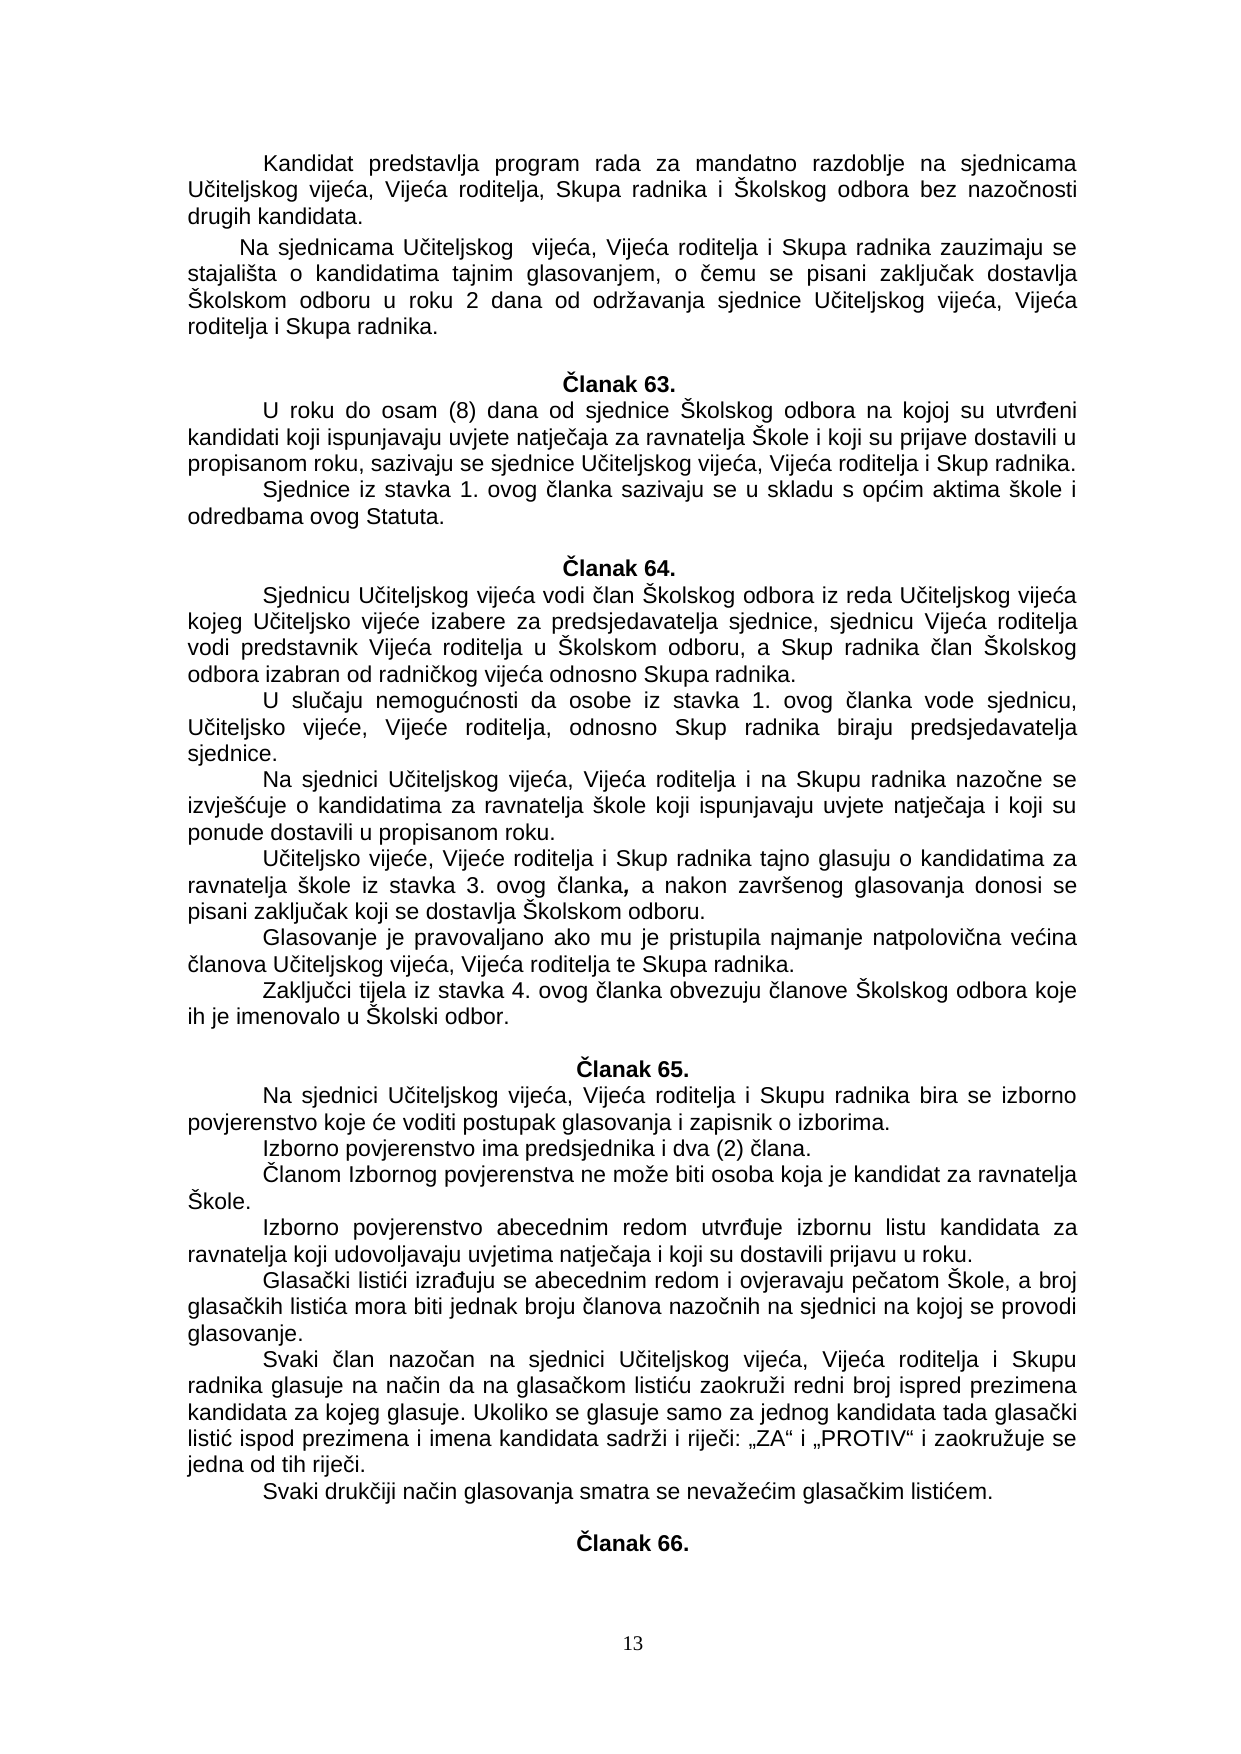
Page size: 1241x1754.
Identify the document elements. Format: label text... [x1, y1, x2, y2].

text Članak 64. [187, 555, 1078, 582]
text Svaki drukčiji način glasovanja smatra se nevažećim glasačkim listićem. [187, 1478, 1078, 1504]
text Kandidat predstavlja program rada za mandatno razdoblje na sjednicama Učiteljskog vijeća, Vijeća roditelja, Skupa radnika i Školskog odbora bez nazočnosti drugih kandidata. [187, 150, 1078, 229]
text Na sjednicama Učiteljskog vijeća, Vijeća roditelja i Skupa radnika zauzimaju se stajališta o kandidatima tajnim glasovanjem, o čemu se pisani zaključak dostavlja Školskom odboru u roku 2 dana od održavanja sjednice Učiteljskog vijeća, Vijeća roditelja i Skupa radnika. [187, 234, 1078, 339]
text Svaki član nazočan na sjednici Učiteljskog vijeća, Vijeća roditelja i Skupu radnika glasuje na način da na glasačkom listiću zaokruži redni broj ispred prezimena kandidata za kojeg glasuje. Ukoliko se glasuje samo za jednog kandidata tada glasački listić ispod prezimena i imena kandidata sadrži i riječi: „ZA“ i „PROTIV“ i zaokružuje se jedna od tih riječi. [187, 1346, 1078, 1478]
text Glasački listići izrađuju se abecednim redom i ovjeravaju pečatom Škole, a broj glasačkih listića mora biti jednak broju članova nazočnih na sjednici na kojoj se provodi glasovanje. [187, 1267, 1078, 1346]
text Na sjednici Učiteljskog vijeća, Vijeća roditelja i na Skupu radnika nazočne se izvješćuje o kandidatima za ravnatelja škole koji ispunjavaju uvjete natječaja i koji su ponude dostavili u propisanom roku. [187, 766, 1078, 845]
text Na sjednici Učiteljskog vijeća, Vijeća roditelja i Skupu radnika bira se izborno povjerenstvo koje će voditi postupak glasovanja i zapisnik o izborima. [187, 1082, 1078, 1135]
text Sjednice iz stavka 1. ovog članka sazivaju se u skladu s općim aktima škole i odredbama ovog Statuta. [187, 476, 1078, 529]
text Glasovanje je pravovaljano ako mu je pristupila najmanje natpolovična većina članova Učiteljskog vijeća, Vijeća roditelja te Skupa radnika. [187, 924, 1078, 977]
text U roku do osam (8) dana od sjednice Školskog odbora na kojoj su utvrđeni kandidati koji ispunjavaju uvjete natječaja za ravnatelja Škole i koji su prijave dostavili u propisanom roku, sazivaju se sjednice Učiteljskog vijeća, Vijeća roditelja i Skup radnika. [187, 397, 1078, 476]
text Članak 63. [187, 371, 1078, 397]
text Članak 65. [187, 1056, 1078, 1082]
text Izborno povjerenstvo abecednim redom utvrđuje izbornu listu kandidata za ravnatelja koji udovoljavaju uvjetima natječaja i koji su dostavili prijavu u roku. [187, 1214, 1078, 1267]
text Članak 66. [187, 1530, 1078, 1557]
text U slučaju nemogućnosti da osobe iz stavka 1. ovog članka vode sjednicu, Učiteljsko vijeće, Vijeće roditelja, odnosno Skup radnika biraju predsjedavatelja sjednice. [187, 687, 1078, 766]
text Sjednicu Učiteljskog vijeća vodi član Školskog odbora iz reda Učiteljskog vijeća kojeg Učiteljsko vijeće izabere za predsjedavatelja sjednice, sjednicu Vijeća roditelja vodi predstavnik Vijeća roditelja u Školskom odboru, a Skup radnika član Školskog odbora izabran od radničkog vijeća odnosno Skupa radnika. [187, 582, 1078, 687]
text Zaključci tijela iz stavka 4. ovog članka obvezuju članove Školskog odbora koje ih je imenovalo u Školski odbor. [187, 977, 1078, 1030]
text Izborno povjerenstvo ima predsjednika i dva (2) člana. [187, 1135, 1078, 1161]
text Članom Izbornog povjerenstva ne može biti osoba koja je kandidat za ravnatelja Škole. [187, 1161, 1078, 1214]
text Učiteljsko vijeće, Vijeće roditelja i Skup radnika tajno glasuju o kandidatima za ravnatelja škole iz stavka 3. ovog članka, a nakon završenog glasovanja donosi se pisani zaključak koji se dostavlja Školskom odboru. [187, 845, 1078, 924]
